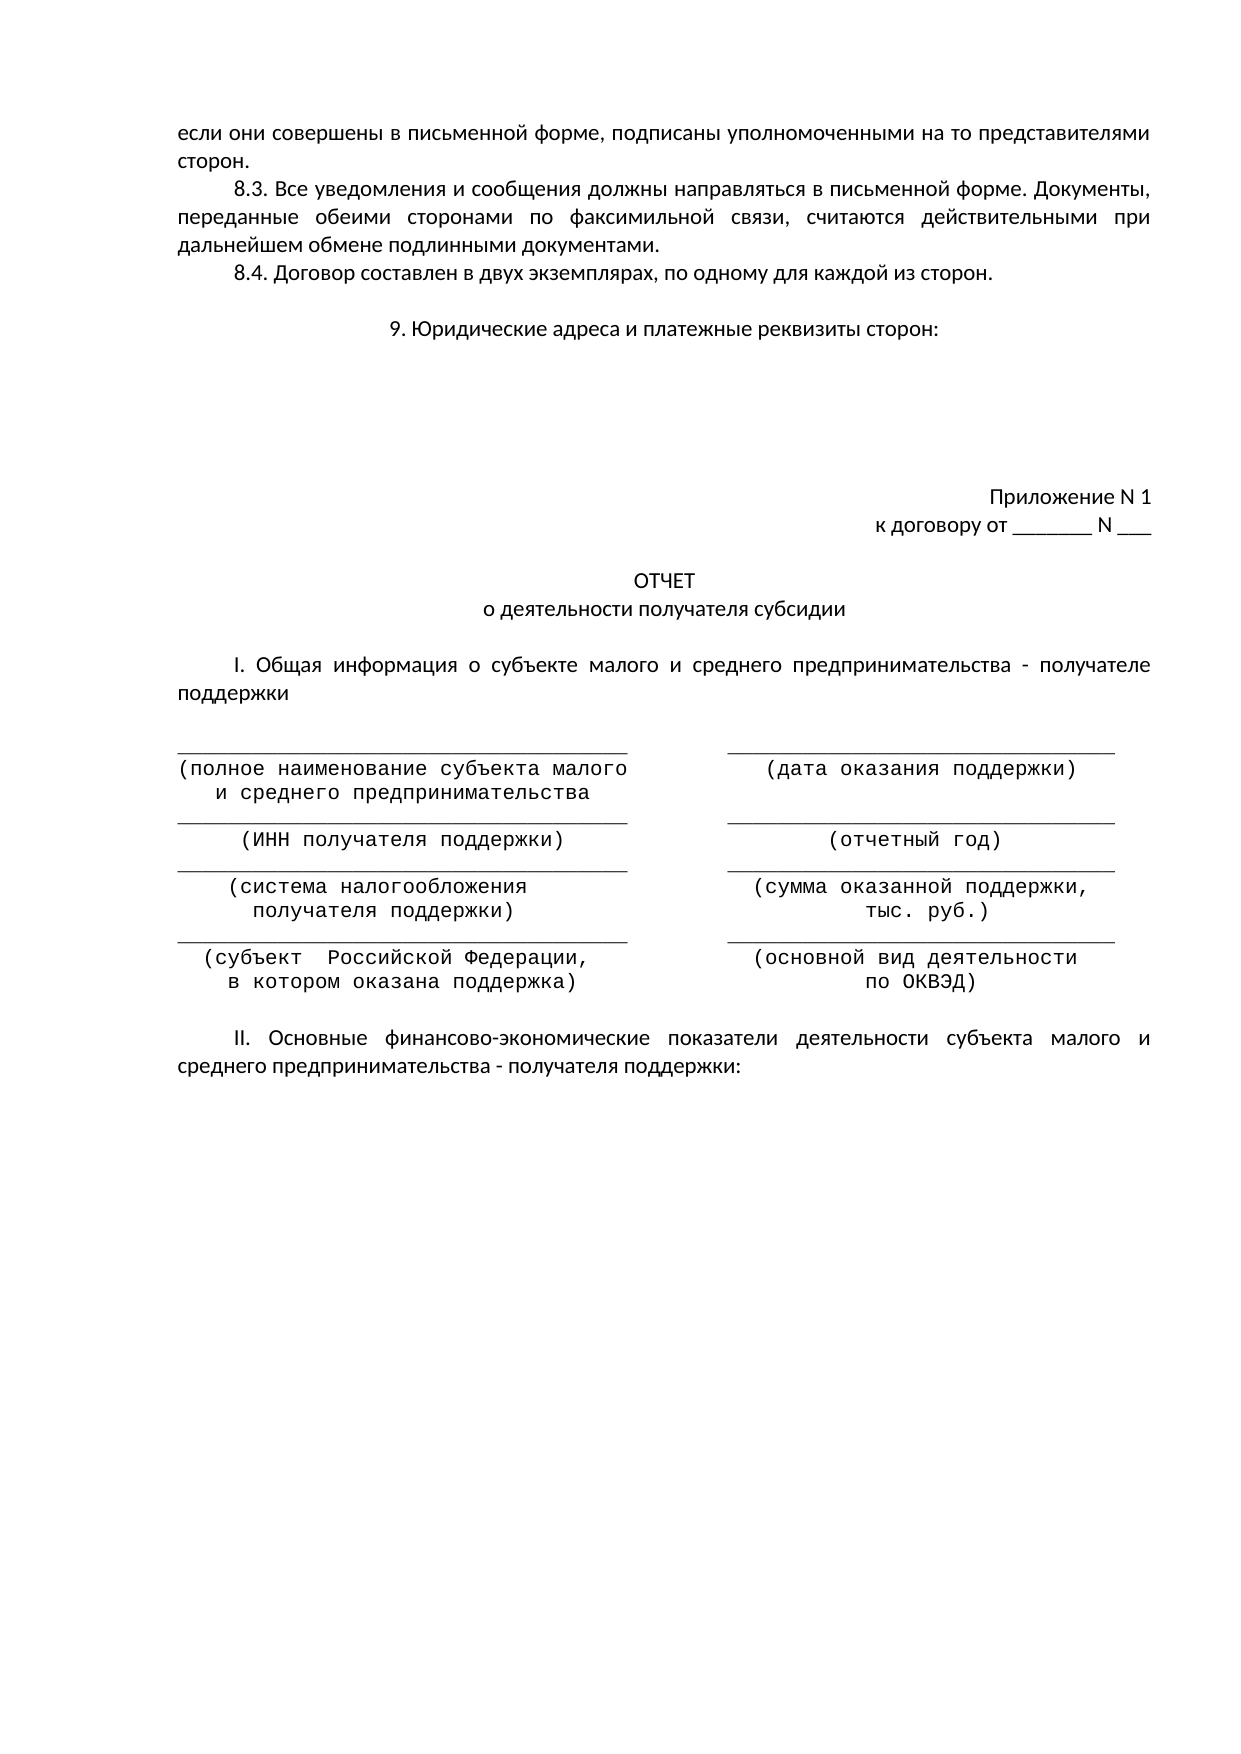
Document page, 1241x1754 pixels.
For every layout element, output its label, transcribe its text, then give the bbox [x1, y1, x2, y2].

text ____________________________________ _______________________________ [177, 853, 1152, 876]
text Приложение N 1 [177, 482, 1152, 510]
text 9. Юридические адреса и платежные реквизиты сторон: [177, 314, 1152, 342]
text (система налогообложения (сумма оказанной поддержки, [177, 876, 1152, 900]
text II. Основные финансово-экономические показатели деятельности субъекта малого и среднего предпринимательства - получателя поддержки: [177, 1023, 1152, 1079]
text к договору от _______ N ___ [177, 510, 1152, 538]
text (субъект Российской Федерации, (основной вид деятельности [177, 947, 1152, 971]
text ____________________________________ _______________________________ [177, 734, 1152, 758]
text ____________________________________ _______________________________ [177, 924, 1152, 947]
text о деятельности получателя субсидии [177, 594, 1152, 622]
text (полное наименование субъекта малого (дата оказания поддержки) [177, 758, 1152, 782]
text (ИНН получателя поддержки) (отчетный год) [177, 829, 1152, 853]
text I. Общая информация о субъекте малого и среднего предпринимательства - получателе поддержки [177, 651, 1152, 707]
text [177, 118, 1152, 174]
text в котором оказана поддержка) по ОКВЭД) [177, 971, 1152, 995]
text ОТЧЕТ [177, 566, 1152, 594]
text получателя поддержки) тыс. руб.) [177, 900, 1152, 924]
text и среднего предпринимательства [177, 782, 1152, 806]
text ____________________________________ _______________________________ [177, 806, 1152, 829]
text 8.4. Договор составлен в двух экземплярах, по одному для каждой из сторон. [177, 258, 1152, 286]
text 8.3. Все уведомления и сообщения должны направляться в письменной форме. Документы, переданные обеими сторонами по факсимильной связи, считаются действительными при дальнейшем обмене подлинными документами. [177, 174, 1152, 258]
